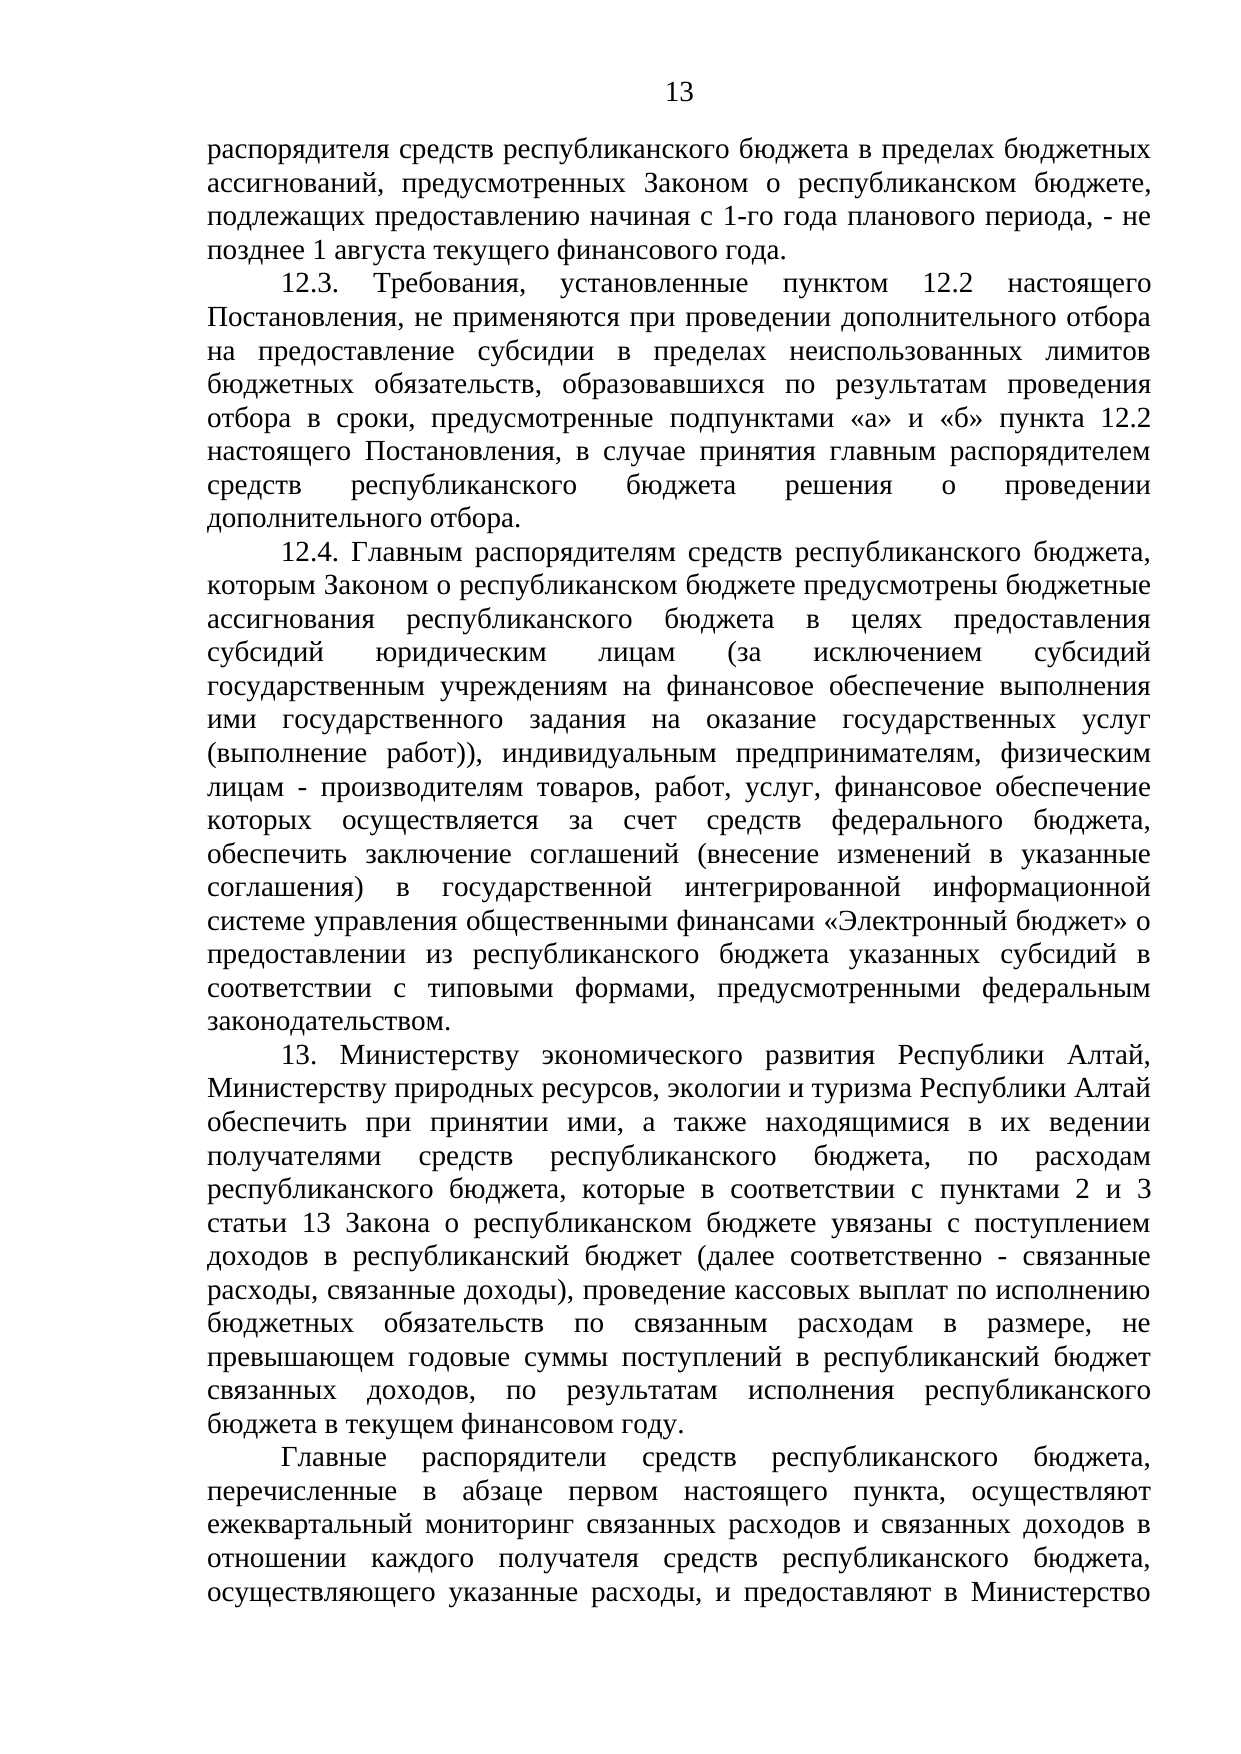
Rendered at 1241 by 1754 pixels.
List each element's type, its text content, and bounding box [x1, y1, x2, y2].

text 12.4. Главным распорядителям средств республиканского бюджета, которым Законом о республиканском бюджете предусмотрены бюджетные ассигнования республиканского бюджета в целях предоставления субсидий юридическим лицам (за исключением субсидий государственным учреждениям на финансовое обеспечение выполнения ими государственного задания на оказание государственных услуг (выполнение работ)), индивидуальным предпринимателям, физическим лицам - производителям товаров, работ, услуг, финансовое обеспечение которых осуществляется за счет средств федерального бюджета, обеспечить заключение соглашений (внесение изменений в указанные соглашения) в государственной интегрированной информационной системе управления общественными финансами «Электронный бюджет» о предоставлении из республиканского бюджета указанных субсидий в соответствии с типовыми формами, предусмотренными федеральным законодательством. [207, 534, 1152, 1037]
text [207, 131, 1152, 266]
text 12.3. Требования, установленные пунктом 12.2 настоящего Постановления, не применяются при проведении дополнительного отбора на предоставление субсидии в пределах неиспользованных лимитов бюджетных обязательств, образовавшихся по результатам проведения отбора в сроки, предусмотренные подпунктами «а» и «б» пункта 12.2 настоящего Постановления, в случае принятия главным распорядителем средств республиканского бюджета решения о проведении дополнительного отбора. [207, 266, 1152, 534]
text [207, 1439, 1152, 1607]
text 13. Министерству экономического развития Республики Алтай, Министерству природных ресурсов, экологии и туризма Республики Алтай обеспечить при принятии ими, а также находящимися в их ведении получателями средств республиканского бюджета, по расходам республиканского бюджета, которые в соответствии с пунктами 2 и 3 статьи 13 Закона о республиканском бюджете увязаны с поступлением доходов в республиканский бюджет (далее соответственно - связанные расходы, связанные доходы), проведение кассовых выплат по исполнению бюджетных обязательств по связанным расходам в размере, не превышающем годовые суммы поступлений в республиканский бюджет связанных доходов, по результатам исполнения республиканского бюджета в текущем финансовом году. [207, 1037, 1152, 1439]
